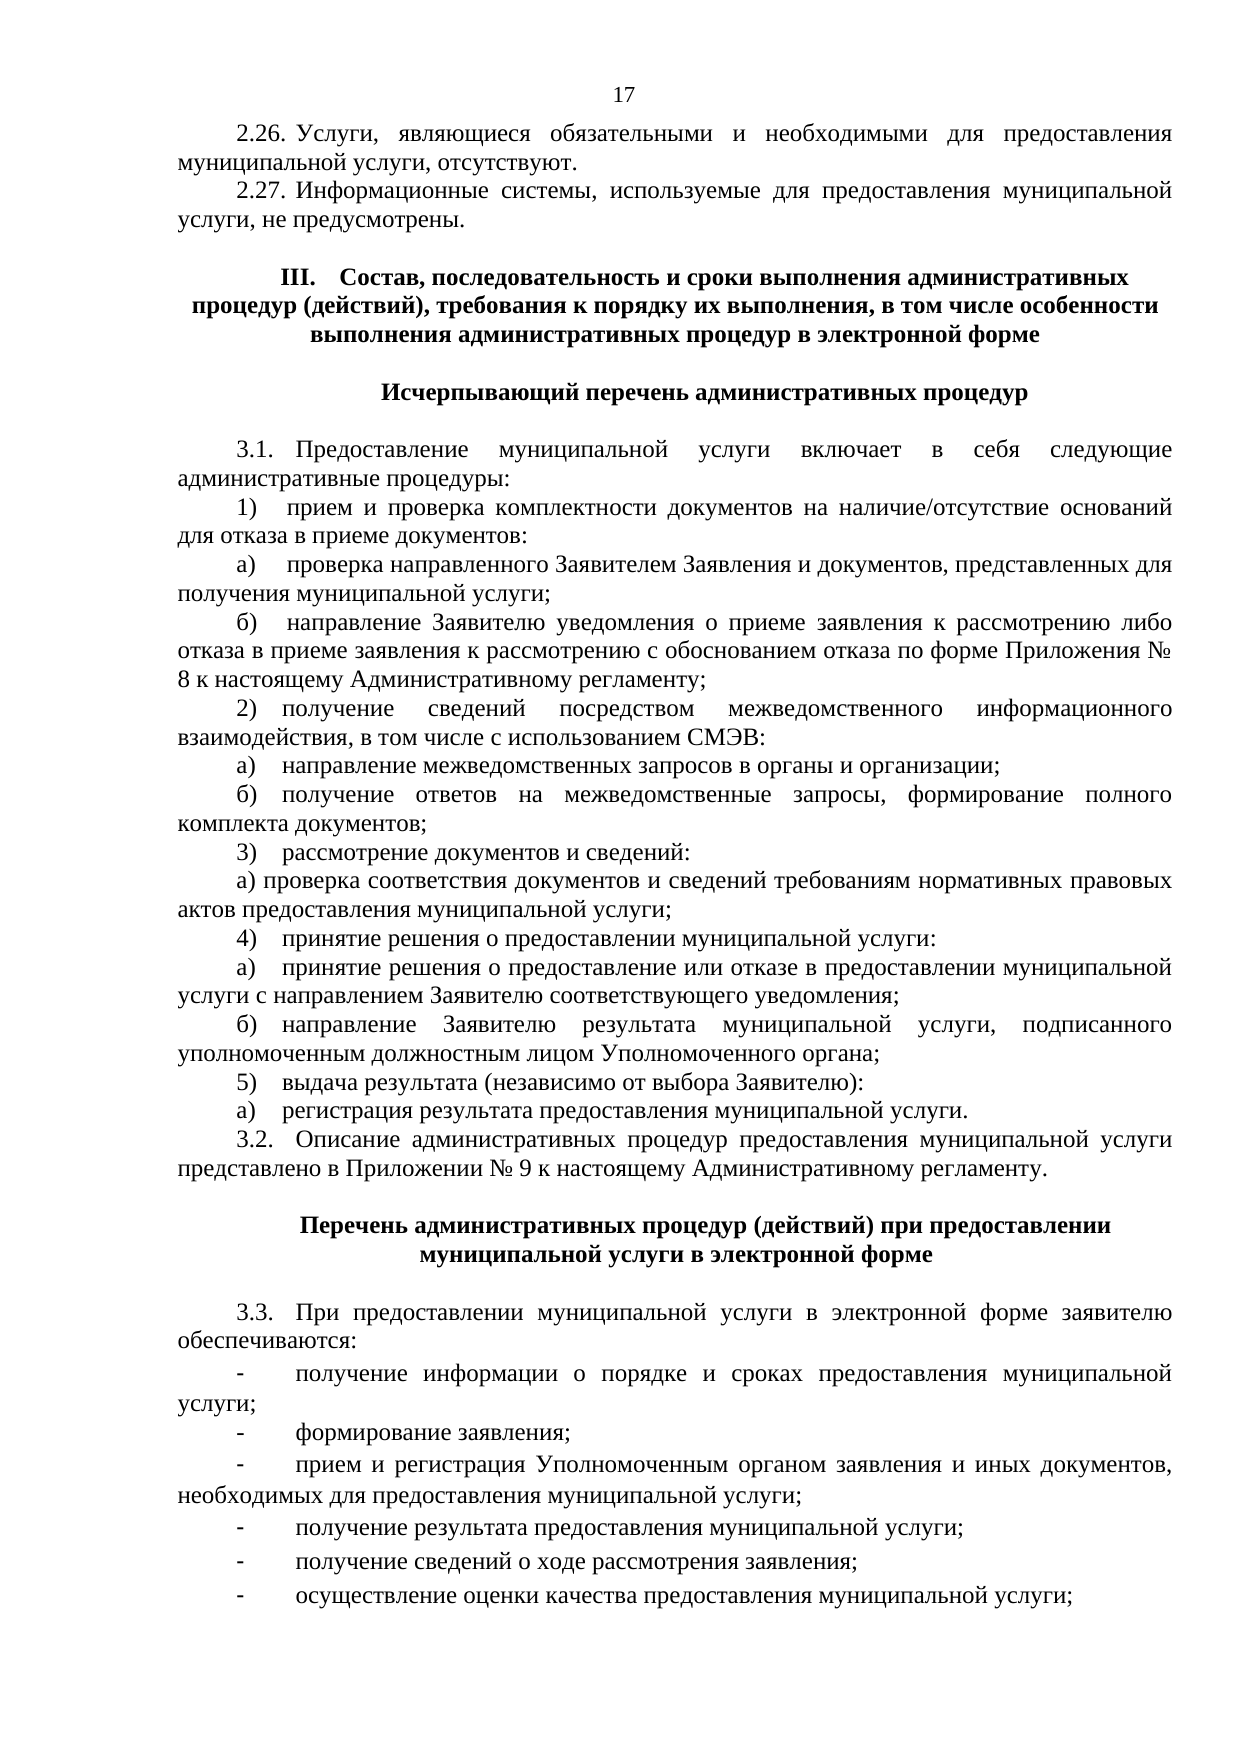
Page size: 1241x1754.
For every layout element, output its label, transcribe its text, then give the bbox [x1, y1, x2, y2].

list осуществление оценки качества предоставления муниципальной услуги; [177, 1577, 1173, 1611]
text а) регистрация результата предоставления муниципальной услуги. [177, 1096, 1173, 1124]
list Услуги, являющиеся обязательными и необходимыми для предоставления муниципальной услуги, отсутствуют. [177, 118, 1173, 176]
list прием и регистрация Уполномоченным органом заявления и иных документов, необходимых для предоставления муниципальной услуги; [177, 1446, 1173, 1509]
list получение сведений о ходе рассмотрения заявления; [177, 1543, 1175, 1577]
list рассмотрение документов и сведений: [177, 837, 1175, 866]
text б) направление Заявителю результата муниципальной услуги, подписанного уполномоченным должностным лицом Уполномоченного органа; [177, 1009, 1173, 1067]
text Перечень административных процедур (действий) при предоставлении муниципальной услуги в электронной форме [177, 1211, 1175, 1268]
list Информационные системы, используемые для предоставления муниципальной услуги, не предусмотрены. [177, 176, 1173, 233]
text - формирование заявления; [177, 1417, 1175, 1446]
text а) проверка соответствия документов и сведений требованиям нормативных правовых актов предоставления муниципальной услуги; [177, 866, 1173, 923]
list При предоставлении муниципальной услуги в электронной форме заявителю обеспечиваются: [177, 1297, 1173, 1354]
list получение сведений посредством межведомственного информационного взаимодействия, в том числе с использованием СМЭВ: [177, 693, 1173, 751]
list прием и проверка комплектности документов на наличие/отсутствие оснований для отказа в приеме документов: [177, 492, 1173, 549]
list Описание административных процедур предоставления муниципальной услуги представлено в Приложении № 9 к настоящему Административному регламенту. [177, 1124, 1173, 1182]
list получение результата предоставления муниципальной услуги; [177, 1509, 1173, 1543]
text б) направление Заявителю уведомления о приеме заявления к рассмотрению либо отказа в приеме заявления к рассмотрению с обоснованием отказа по форме Приложения № 8 к настоящему Административному регламенту; [177, 607, 1173, 693]
text б) получение ответов на межведомственные запросы, формирование полного комплекта документов; [177, 779, 1173, 837]
text а) направление межведомственных запросов в органы и организации; [177, 751, 1175, 779]
text а) принятие решения о предоставление или отказе в предоставлении муниципальной услуги с направлением Заявителю соответствующего уведомления; [177, 952, 1173, 1009]
text а) проверка направленного Заявителем Заявления и документов, представленных для получения муниципальной услуги; [177, 549, 1173, 607]
list Состав, последовательность и сроки выполнения административных процедур (действий), требования к порядку их выполнения, в том числе особенности выполнения административных процедур в электронной форме [177, 262, 1173, 348]
list Предоставление муниципальной услуги включает в себя следующие административные процедуры: [177, 434, 1173, 492]
list принятие решения о предоставлении муниципальной услуги: [177, 923, 1173, 952]
text Исчерпывающий перечень административных процедур [177, 377, 1173, 406]
list выдача результата (независимо от выбора Заявителю): [177, 1067, 1175, 1096]
list получение информации о порядке и сроках предоставления муниципальной услуги; [177, 1354, 1173, 1417]
